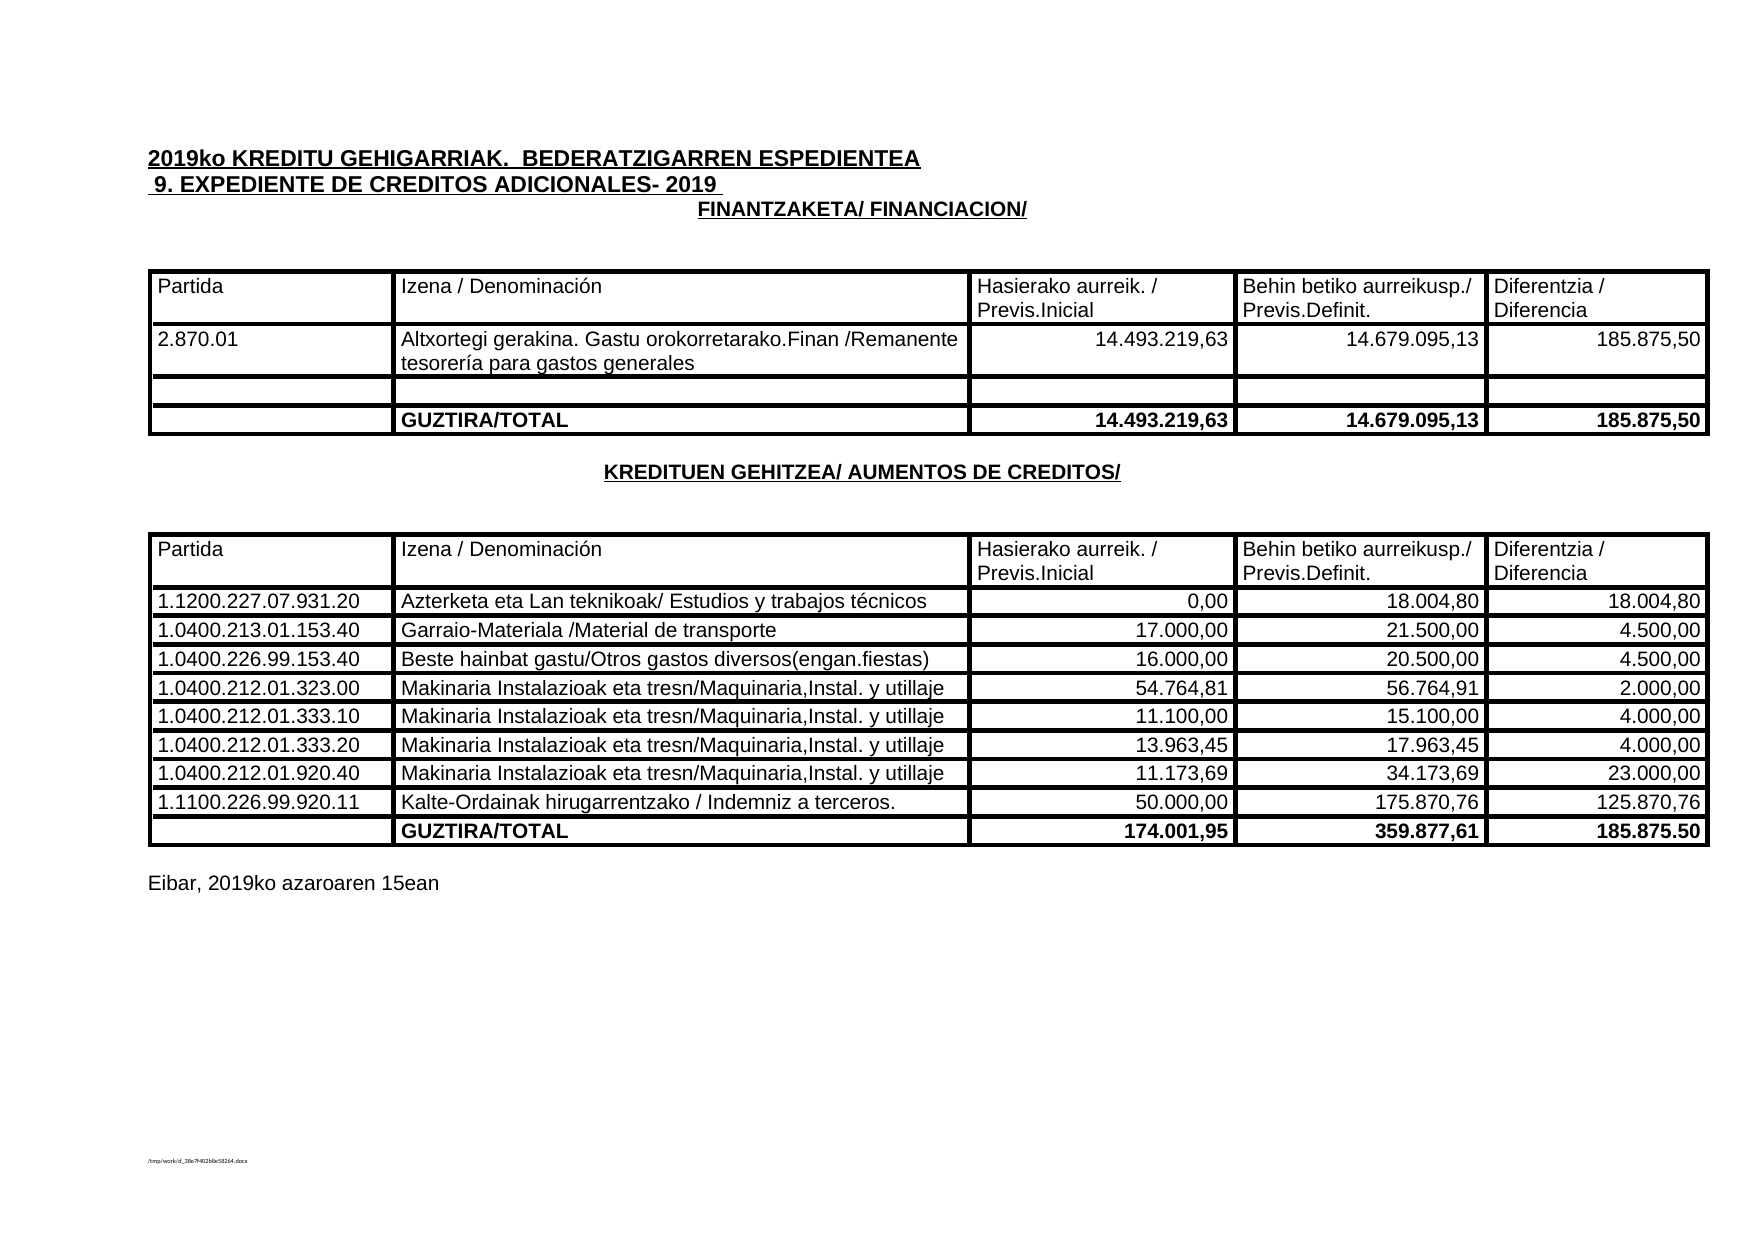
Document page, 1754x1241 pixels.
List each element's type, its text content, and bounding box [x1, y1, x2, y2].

table_cell 1.0400.212.01.920.40 [152, 758, 391, 785]
table_cell 17.000,00 [972, 618, 1233, 642]
table_cell 185.875.50 [1489, 819, 1705, 842]
table_cell 1.0400.226.99.153.40 [152, 643, 391, 671]
table_cell 14.493.219,63 [972, 326, 1233, 374]
table_cell 1.1200.227.07.931.20 [152, 586, 391, 613]
text KREDITUEN GEHITZEA/ AUMENTOS DE CREDITOS/ [148, 460, 1577, 484]
table_header Hasierako aurreik. / Previs.Inicial [972, 537, 1233, 585]
table_cell 2.000,00 [1489, 675, 1705, 699]
table_header Behin betiko aurreikusp./ Previs.Definit. [1238, 537, 1484, 585]
table_cell 50.000,00 [972, 790, 1233, 814]
table_cell [396, 379, 967, 403]
table_cell 18.004,80 [1238, 590, 1484, 613]
table_cell 4.500,00 [1489, 647, 1705, 671]
table_cell 4.000,00 [1489, 704, 1705, 728]
table_header Partida [152, 274, 391, 322]
table_cell 34.173,69 [1238, 761, 1484, 785]
text 9. EXPEDIENTE DE CREDITOS ADICIONALES- 2019 [148, 171, 1577, 197]
table_cell 1.1100.226.99.920.11 [152, 786, 391, 814]
table_header Izena / Denominación [396, 537, 967, 585]
table_cell 185.875,50 [1489, 326, 1705, 374]
table_cell 15.100,00 [1238, 704, 1484, 728]
table_cell 175.870,76 [1238, 790, 1484, 814]
table_cell 21.500,00 [1238, 618, 1484, 642]
text 2019ko KREDITU GEHIGARRIAK. BEDERATZIGARREN ESPEDIENTEA [148, 144, 1577, 171]
table_cell 54.764,81 [972, 675, 1233, 699]
table_cell 1.0400.213.01.153.40 [152, 614, 391, 642]
table_header Partida [152, 537, 391, 585]
table_cell [972, 379, 1233, 403]
table_cell [152, 375, 391, 403]
table_header Izena / Denominación [396, 274, 967, 322]
table_cell Makinaria Instalazioak eta tresn/Maquinaria,Instal. y utillaje [396, 675, 967, 699]
table_cell 1.0400.212.01.323.00 [152, 672, 391, 699]
table_cell 23.000,00 [1489, 761, 1705, 785]
table_cell GUZTIRA/TOTAL [396, 408, 967, 432]
text FINANTZAKETA/ FINANCIACION/ [148, 197, 1577, 221]
table_cell 14.679.095,13 [1238, 326, 1484, 374]
table_cell 359.877,61 [1238, 819, 1484, 842]
table_cell Makinaria Instalazioak eta tresn/Maquinaria,Instal. y utillaje [396, 733, 967, 757]
table_cell 17.963,45 [1238, 733, 1484, 757]
table_cell 0,00 [972, 590, 1233, 613]
table_cell 13.963,45 [972, 733, 1233, 757]
table_cell 11.173,69 [972, 761, 1233, 785]
table_cell Azterketa eta Lan teknikoak/ Estudios y trabajos técnicos [396, 590, 967, 613]
table_cell Beste hainbat gastu/Otros gastos diversos(engan.fiestas) [396, 647, 967, 671]
table_cell 14.493.219,63 [972, 408, 1233, 432]
table_cell 125.870,76 [1489, 790, 1705, 814]
table_cell 1.0400.212.01.333.20 [152, 729, 391, 757]
table_cell 56.764,91 [1238, 675, 1484, 699]
table_cell Garraio-Materiala /Material de transporte [396, 618, 967, 642]
table_cell [1238, 379, 1484, 403]
table_cell Makinaria Instalazioak eta tresn/Maquinaria,Instal. y utillaje [396, 704, 967, 728]
table_cell 4.500,00 [1489, 618, 1705, 642]
table_cell 18.004,80 [1489, 590, 1705, 613]
table_header Diferentzia / Diferencia [1489, 537, 1705, 585]
table_header Behin betiko aurreikusp./ Previs.Definit. [1238, 274, 1484, 322]
table_header Hasierako aurreik. / Previs.Inicial [972, 274, 1233, 322]
table_cell 16.000,00 [972, 647, 1233, 671]
table_cell Makinaria Instalazioak eta tresn/Maquinaria,Instal. y utillaje [396, 761, 967, 785]
table_cell 185.875,50 [1489, 408, 1705, 432]
table_cell Kalte-Ordainak hirugarrentzako / Indemniz a terceros. [396, 790, 967, 814]
table_cell 20.500,00 [1238, 647, 1484, 671]
table_cell Altxortegi gerakina. Gastu orokorretarako.Finan /Remanente tesorería para gastos generales [396, 326, 967, 374]
table_cell 11.100,00 [972, 704, 1233, 728]
table_cell GUZTIRA/TOTAL [396, 819, 967, 842]
table_cell [152, 815, 391, 842]
table_cell 174.001,95 [972, 819, 1233, 842]
table_cell [1489, 379, 1705, 403]
table_cell 1.0400.212.01.333.10 [152, 700, 391, 728]
table_header Diferentzia / Diferencia [1489, 274, 1705, 322]
table_cell [152, 404, 391, 432]
table_cell 4.000,00 [1489, 733, 1705, 757]
table_cell 2.870.01 [152, 323, 391, 374]
text Eibar, 2019ko azaroaren 15ean [148, 871, 1577, 895]
table_cell 14.679.095,13 [1238, 408, 1484, 432]
